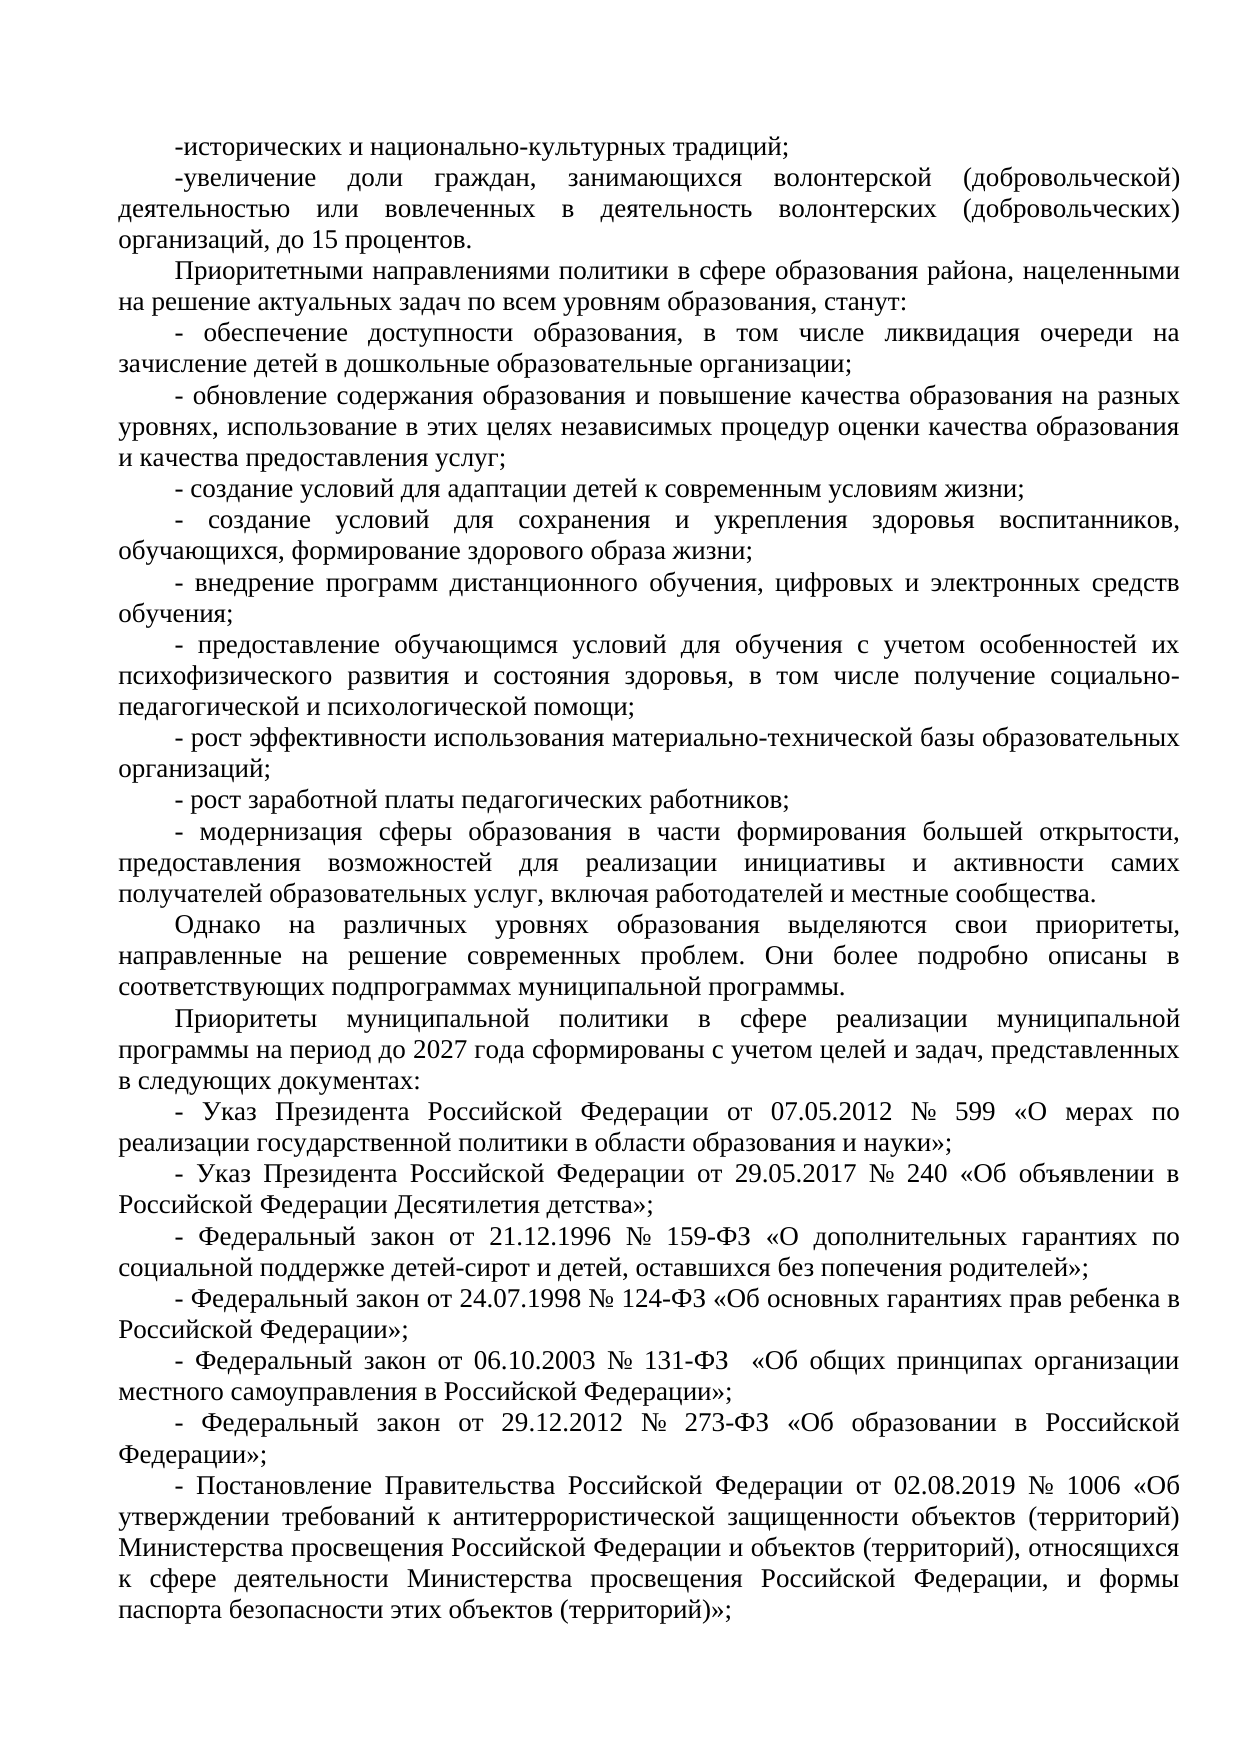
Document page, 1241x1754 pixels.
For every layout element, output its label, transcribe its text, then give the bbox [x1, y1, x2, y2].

text - Указ Президента Российской Федерации от 07.05.2012 № 599 «О мерах по реализации государственной политики в области образования и науки»; [118, 1095, 1181, 1157]
text Однако на различных уровнях образования выделяются свои приоритеты, направленные на решение современных проблем. Они более подробно описаны в соответствующих подпрограммах муниципальной программы. [118, 908, 1181, 1002]
text -исторических и национально-культурных традиций; [118, 129, 1181, 161]
text -увеличение доли граждан, занимающихся волонтерской (добровольческой) деятельностью или вовлеченных в деятельность волонтерских (добровольческих) организаций, до 15 процентов. [118, 161, 1181, 254]
text - Указ Президента Российской Федерации от 29.05.2017 № 240 «Об объявлении в Российской Федерации Десятилетия детства»; [118, 1157, 1181, 1220]
text - Федеральный закон от 24.07.1998 № 124-ФЗ «Об основных гарантиях прав ребенка в Российской Федерации»; [118, 1282, 1181, 1344]
text - рост заработной платы педагогических работников; [118, 784, 1181, 815]
text - Федеральный закон от 29.12.2012 № 273-ФЗ «Об образовании в Российской Федерации»; [118, 1407, 1181, 1469]
text - предоставление обучающимся условий для обучения с учетом особенностей их психофизического развития и состояния здоровья, в том числе получение социально-педагогической и психологической помощи; [118, 628, 1181, 721]
text - рост эффективности использования материально-технической базы образовательных организаций; [118, 721, 1181, 784]
text - Федеральный закон от 21.12.1996 № 159-ФЗ «О дополнительных гарантиях по социальной поддержке детей-сирот и детей, оставшихся без попечения родителей»; [118, 1220, 1181, 1282]
text - внедрение программ дистанционного обучения, цифровых и электронных средств обучения; [118, 566, 1181, 628]
text - обеспечение доступности образования, в том числе ликвидация очереди на зачисление детей в дошкольные образовательные организации; [118, 316, 1181, 379]
text Приоритеты муниципальной политики в сфере реализации муниципальной программы на период до 2027 года сформированы с учетом целей и задач, представленных в следующих документах: [118, 1002, 1181, 1095]
text - модернизация сферы образования в части формирования большей открытости, предоставления возможностей для реализации инициативы и активности самих получателей образовательных услуг, включая работодателей и местные сообщества. [118, 815, 1181, 908]
text - обновление содержания образования и повышение качества образования на разных уровнях, использование в этих целях независимых процедур оценки качества образования и качества предоставления услуг; [118, 379, 1181, 472]
text Приоритетными направлениями политики в сфере образования района, нацеленными на решение актуальных задач по всем уровням образования, станут: [118, 254, 1181, 316]
text - Постановление Правительства Российской Федерации от 02.08.2019 № 1006 «Об утверждении требований к антитеррористической защищенности объектов (территорий) Министерства просвещения Российской Федерации и объектов (территорий), относящихся к сфере деятельности Министерства просвещения Российской Федерации, и формы паспорта безопасности этих объектов (территорий)»; [118, 1469, 1181, 1624]
text - Федеральный закон от 06.10.2003 № 131-ФЗ «Об общих принципах организации местного самоуправления в Российской Федерации»; [118, 1344, 1181, 1407]
text - создание условий для сохранения и укрепления здоровья воспитанников, обучающихся, формирование здорового образа жизни; [118, 503, 1181, 566]
text - создание условий для адаптации детей к современным условиям жизни; [118, 472, 1181, 503]
